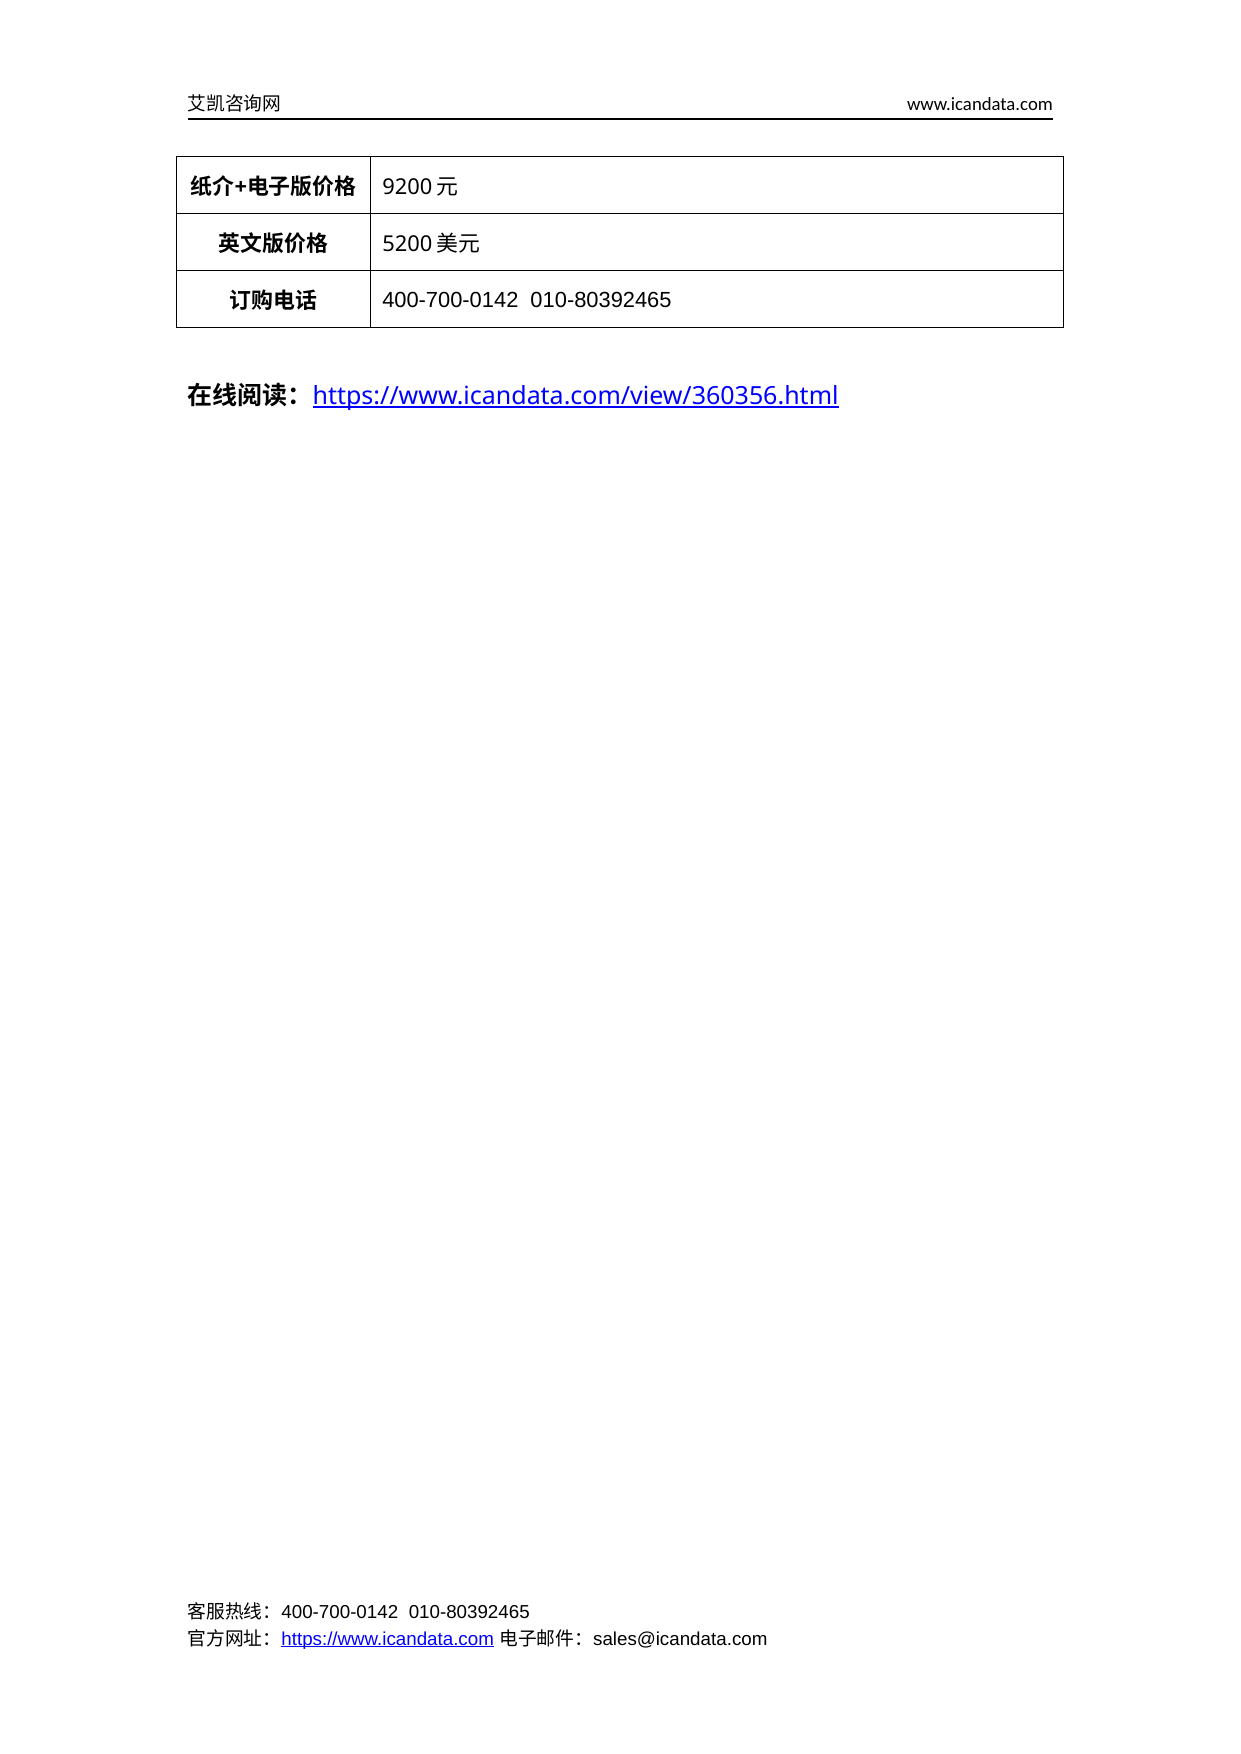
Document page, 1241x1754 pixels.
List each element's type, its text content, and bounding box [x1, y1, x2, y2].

table_cell 纸介+电子版价格 [177, 157, 370, 213]
table_cell 400-700-0142 010-80392465 [371, 271, 1063, 327]
table_cell 订购电话 [177, 271, 370, 327]
table_cell 9200元 [371, 157, 1063, 213]
table_cell 英文版价格 [177, 214, 370, 270]
table_cell 5200美元 [371, 214, 1063, 270]
text 在线阅读：https://www.icandata.com/view/360356.html [187, 361, 1053, 426]
